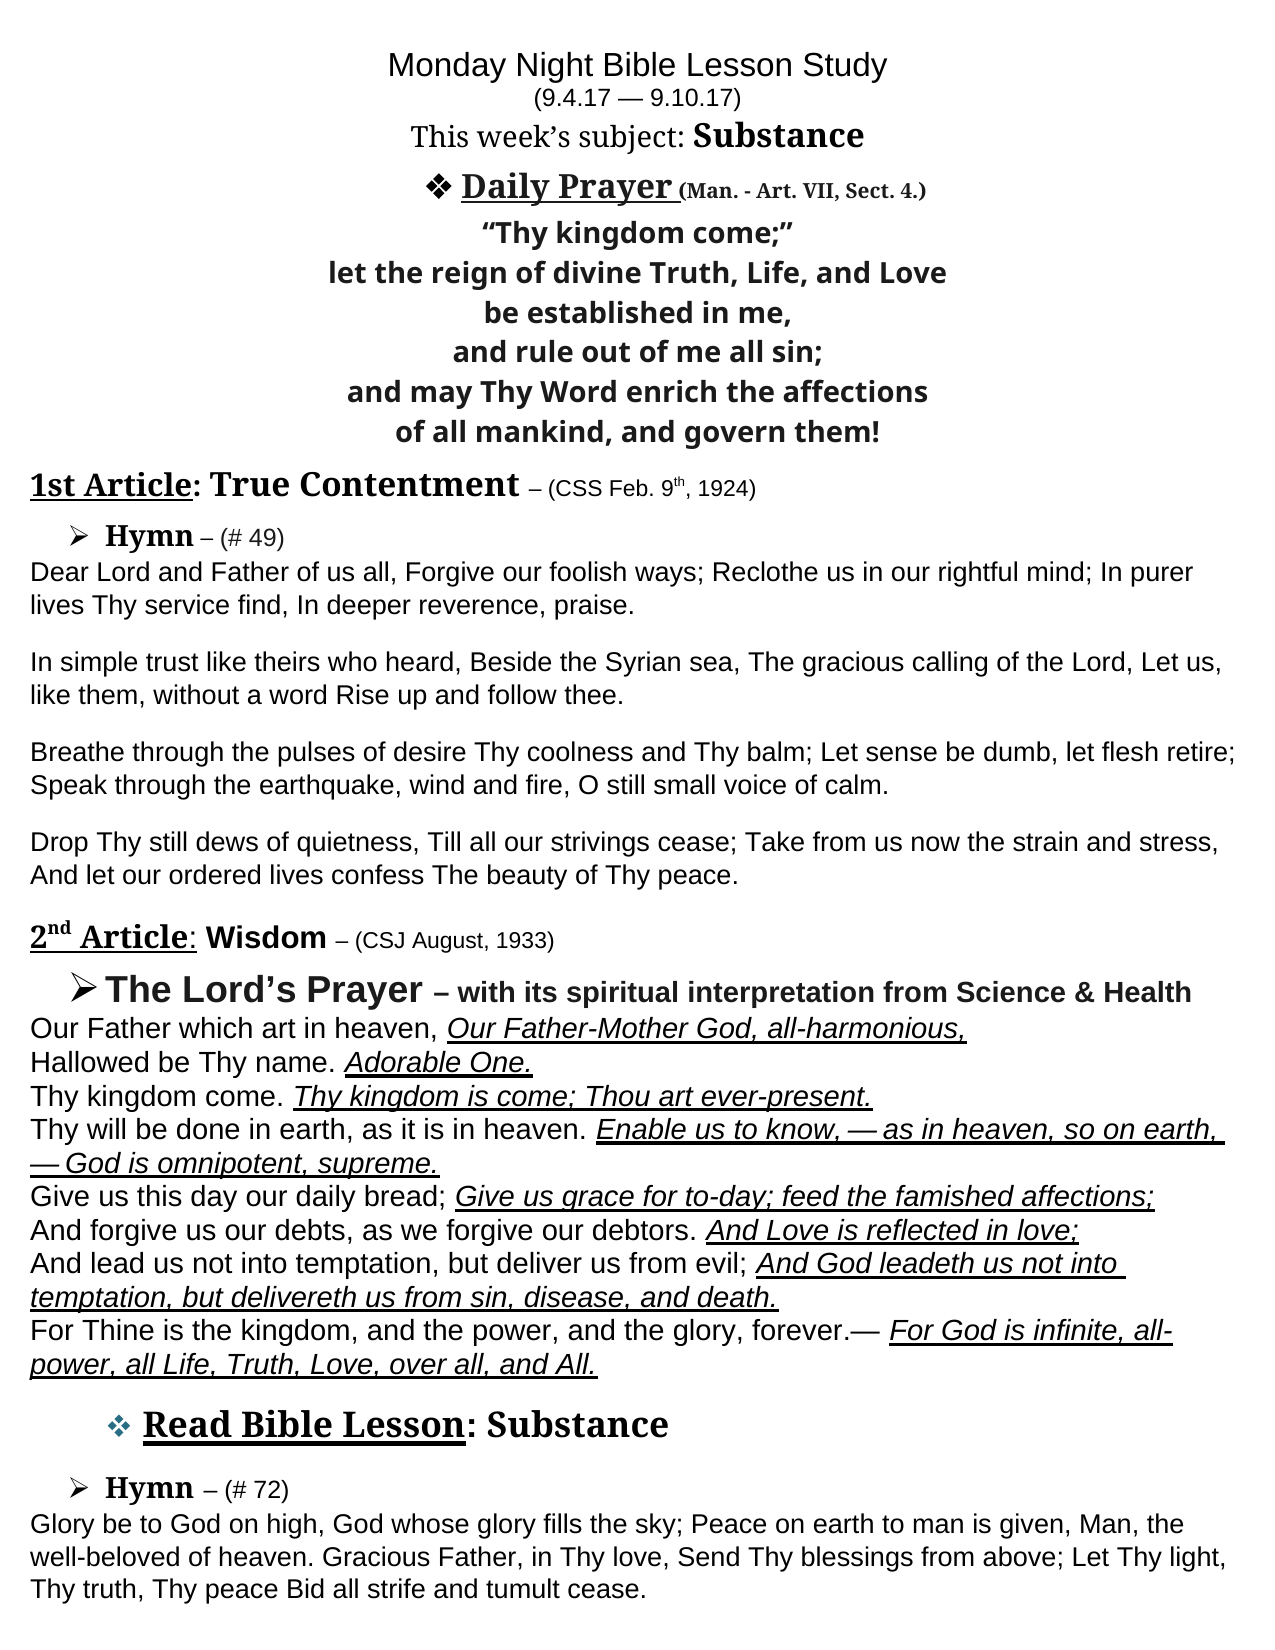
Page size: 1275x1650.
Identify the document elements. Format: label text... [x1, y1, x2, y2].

text Breathe through the pulses of desire Thy coolness and Thy balm; Let sense be dumb, let flesh retire; Speak through the earthquake, wind and fire, O still small voice of calm. [30, 735, 1245, 800]
text be established in me, [30, 292, 1245, 332]
text 1st Article: True Contentment – (CSS Feb. 9th, 1924) [30, 460, 1245, 506]
list Daily Prayer (Man. - Art. VII, Sect. 4.) [105, 162, 1245, 208]
text let the reign of divine Truth, Life, and Love [30, 252, 1245, 292]
text Glory be to God on high, God whose glory fills the sky; Peace on earth to man is given, Man, the well-beloved of heaven. Gracious Father, in Thy love, Send Thy blessings from above; Let Thy light, Thy truth, Thy peace Bid all strife and tumult cease. [30, 1507, 1245, 1605]
text Hallowed be Thy name. Adorable One. [30, 1045, 1245, 1079]
text Thy kingdom come. Thy kingdom is come; Thou art ever-present. [30, 1079, 1245, 1112]
text Our Father which art in heaven, Our Father-Mother God, all-harmonious, [30, 1012, 1245, 1045]
text Give us this day our daily bread; Give us grace for to-day; feed the famished affections; [30, 1179, 1245, 1213]
list Read Bible Lesson: Substance [105, 1400, 1245, 1448]
text And lead us not into temptation, but deliver us from evil; And God leadeth us not into temptation, but delivereth us from sin, disease, and death. [30, 1246, 1245, 1313]
text 2nd Article: Wisdom – (CSJ August, 1933) [30, 915, 1245, 958]
text (9.4.17 — 9.10.17) [30, 83, 1245, 112]
text For Thine is the kingdom, and the power, and the glory, forever.— For God is infinite, all-power, all Life, Truth, Love, over all, and All. [30, 1313, 1245, 1381]
list Hymn – (# 49) [67, 515, 1245, 555]
list The Lord’s Prayer – with its spiritual interpretation from Science & Health [67, 967, 1245, 1012]
list Hymn – (# 72) [67, 1467, 1245, 1507]
text And forgive us our debts, as we forgive our debtors. And Love is reflected in love; [30, 1213, 1245, 1246]
text of all mankind, and govern them! [30, 411, 1245, 451]
text Drop Thy still dews of quietness, Till all our strivings cease; Take from us now the strain and stress, And let our ordered lives confess The beauty of Thy peace. [30, 825, 1245, 890]
text Thy will be done in earth, as it is in heaven. Enable us to know, — as in heaven, so on earth, — God is omnipotent, supreme. [30, 1112, 1245, 1179]
text “Thy kingdom come;” [30, 213, 1245, 252]
text Dear Lord and Father of us all, Forgive our foolish ways; Reclothe us in our rightful mind; In purer lives Thy service find, In deeper reverence, praise. [30, 555, 1245, 620]
text and rule out of me all sin; [30, 332, 1245, 371]
text and may Thy Word enrich the affections [30, 371, 1245, 411]
text This week’s subject: Substance [30, 112, 1245, 158]
text In simple trust like theirs who heard, Beside the Syrian sea, The gracious calling of the Lord, Let us, like them, without a word Rise up and follow thee. [30, 645, 1245, 710]
text Monday Night Bible Lesson Study [30, 45, 1245, 83]
